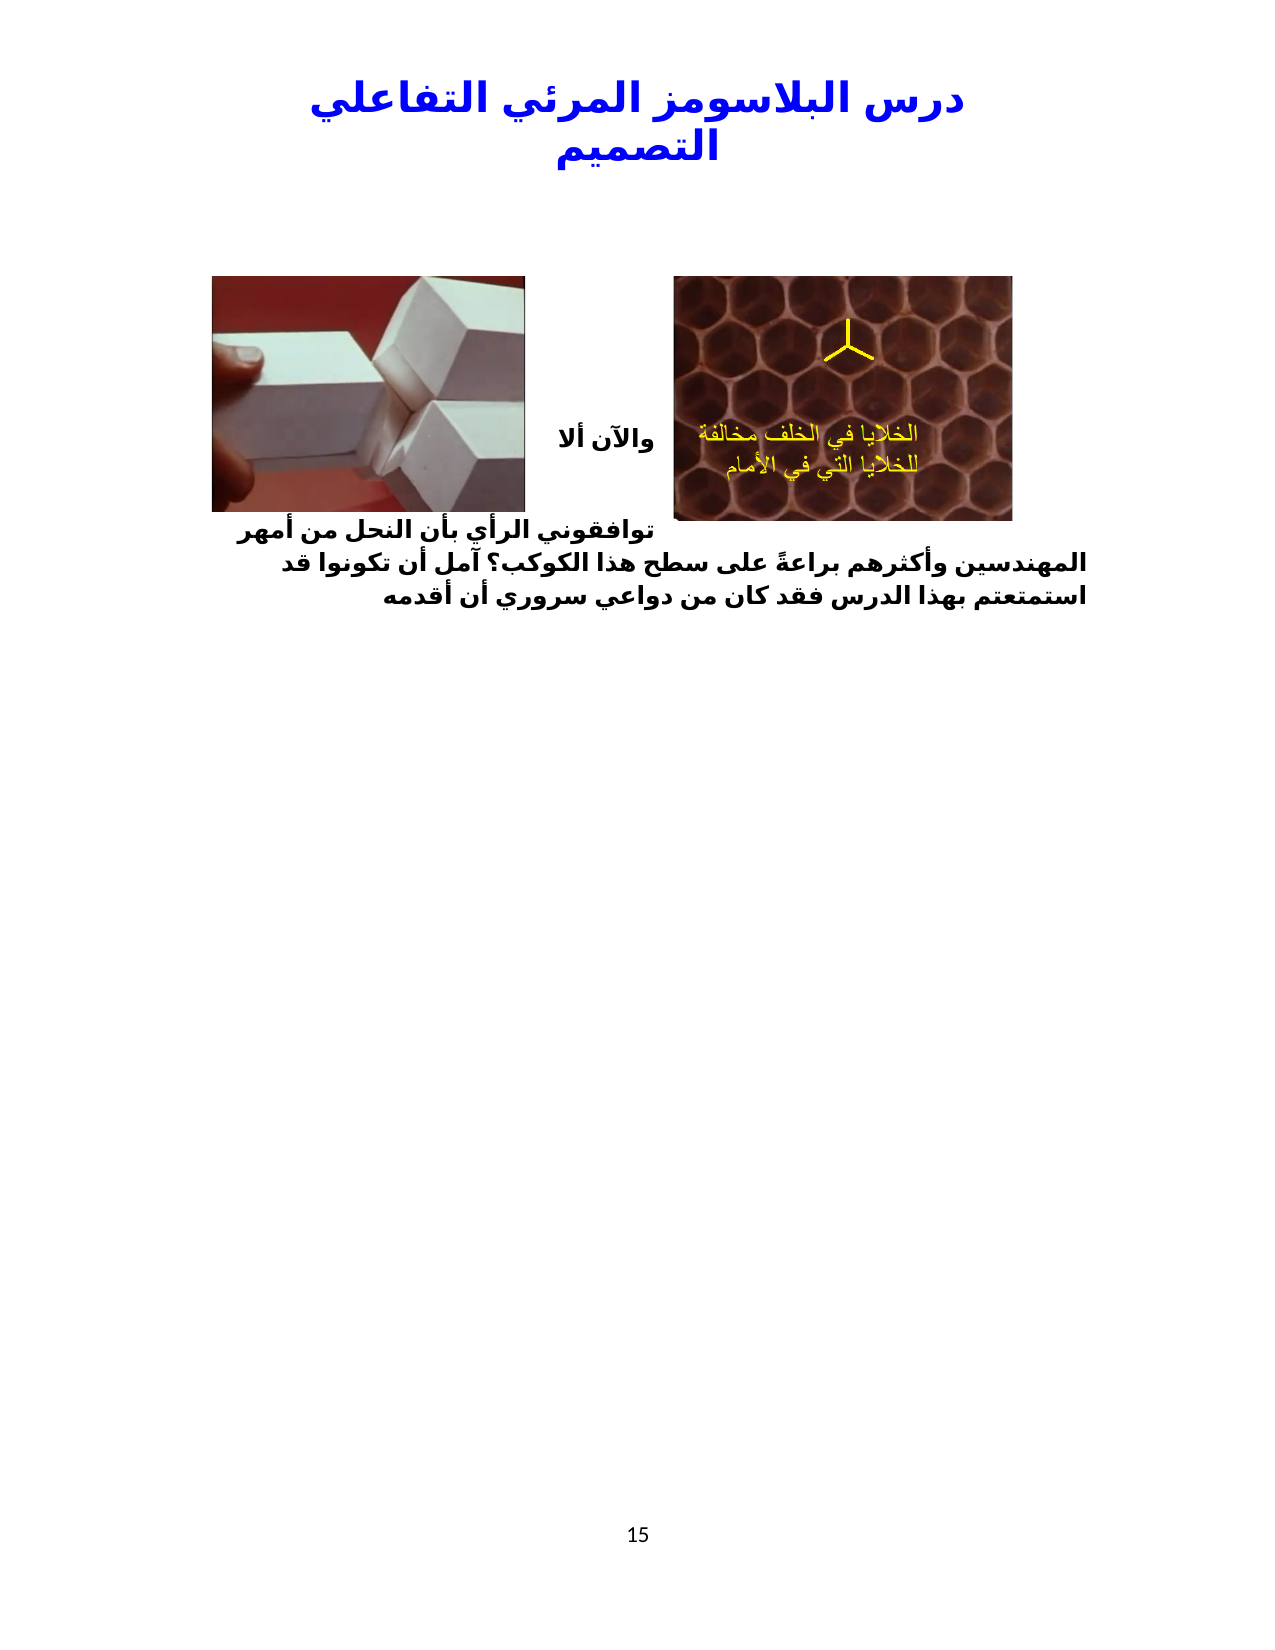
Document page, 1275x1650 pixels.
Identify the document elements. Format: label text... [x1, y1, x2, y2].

text والآن ألا توافقوني الرأي بأن النحل من أمهر المهندسين وأكثرهم براعةً على سطح هذا الكوكب؟ آمل أن تكونوا قد استمتعتم بهذا الدرس فقد كان من دواعي سروري أن أقدمه [187, 424, 1087, 610]
picture [673, 276, 1013, 521]
picture [211, 276, 525, 512]
